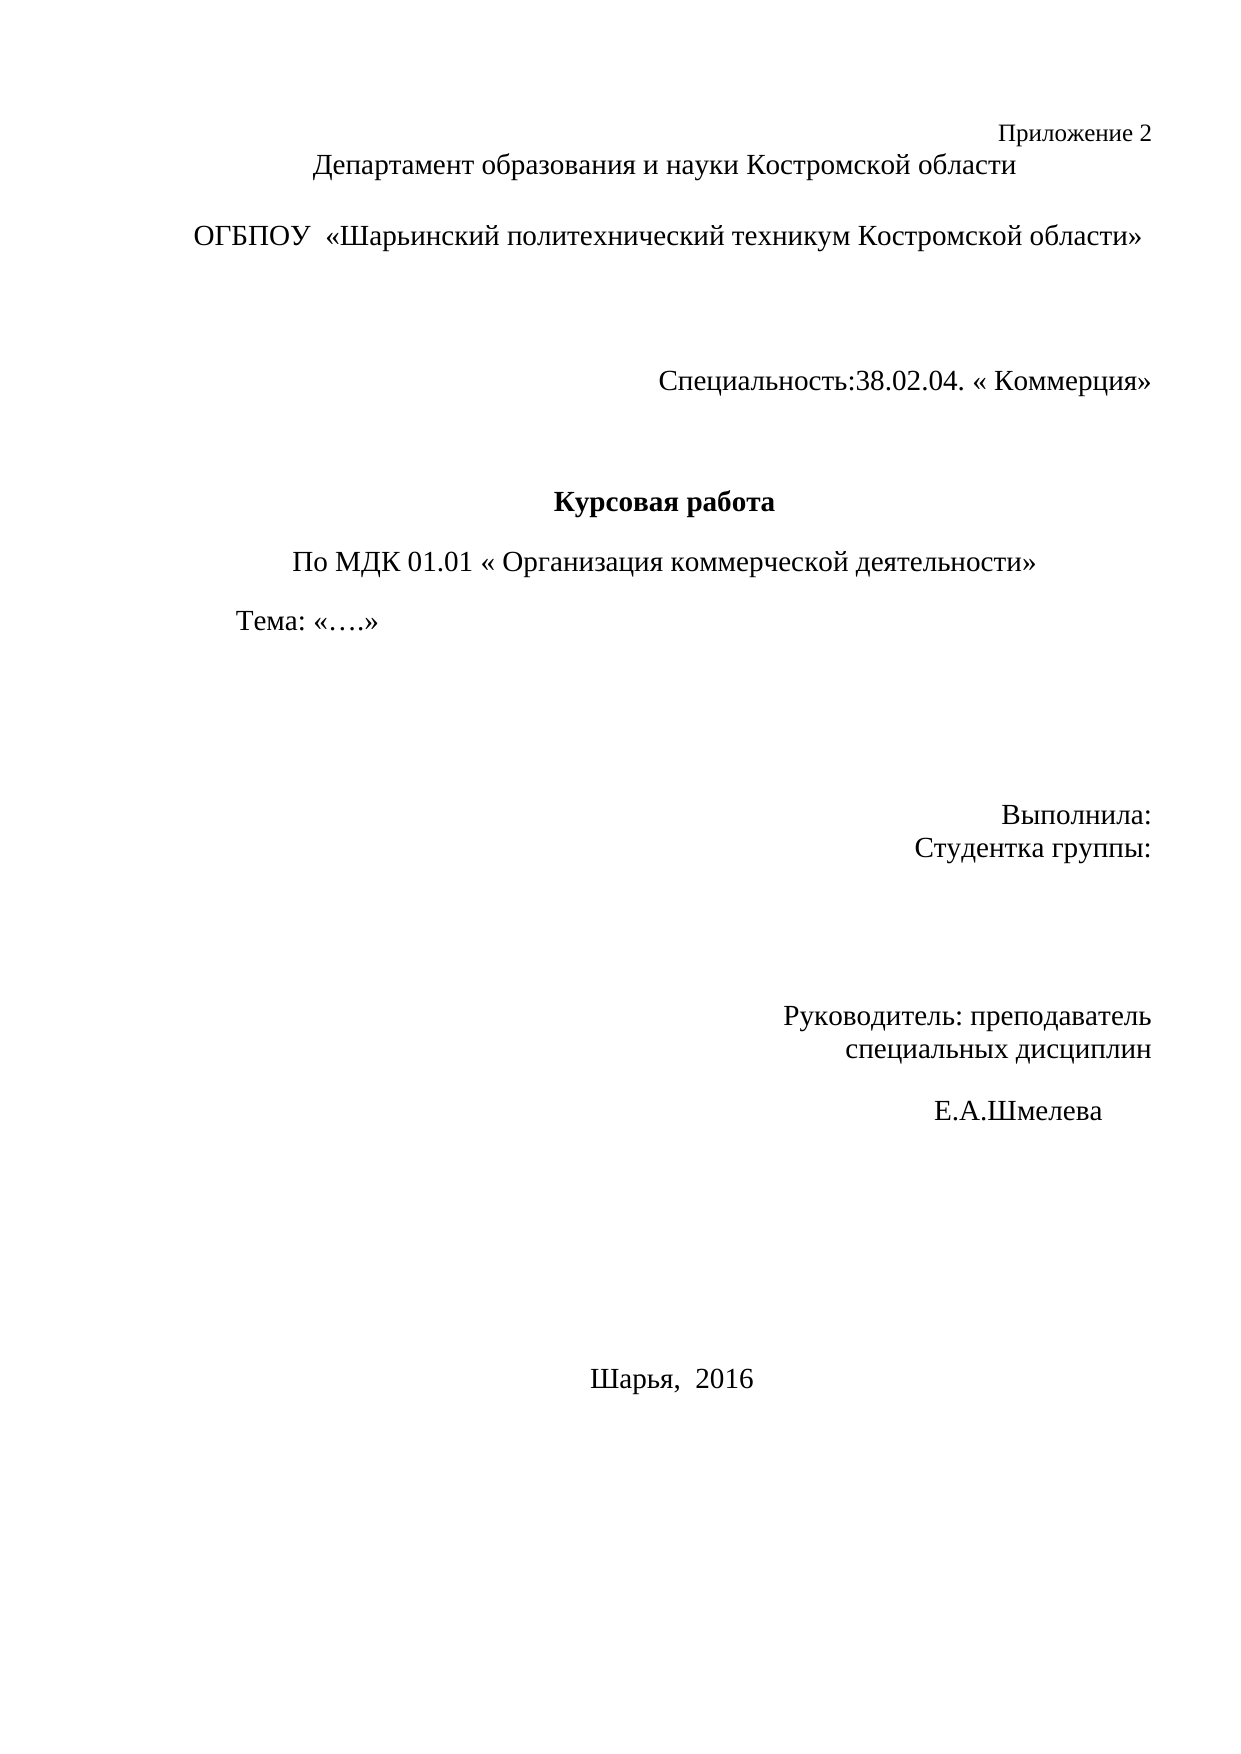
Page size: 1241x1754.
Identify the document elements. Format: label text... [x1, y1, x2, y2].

text Специальность:38.02.04. « Коммерция» [177, 363, 1152, 397]
text Студентка группы: [177, 830, 1152, 864]
text Е.А.Шмелева [177, 1093, 1152, 1127]
text ОГБПОУ «Шарьинский политехнический техникум Костромской области» [177, 218, 1152, 252]
text Приложение 2 [177, 118, 1152, 147]
text Департамент образования и науки Костромской области [177, 147, 1152, 180]
text Руководитель: преподаватель специальных дисциплин [177, 998, 1152, 1065]
text Шарья, 2016 [177, 1362, 1152, 1395]
text По МДК 01.01 « Организация коммерческой деятельности» [177, 544, 1152, 577]
text Выполнила: [177, 797, 1152, 830]
text Курсовая работа [177, 484, 1152, 518]
text Тема: «….» [177, 603, 1152, 637]
